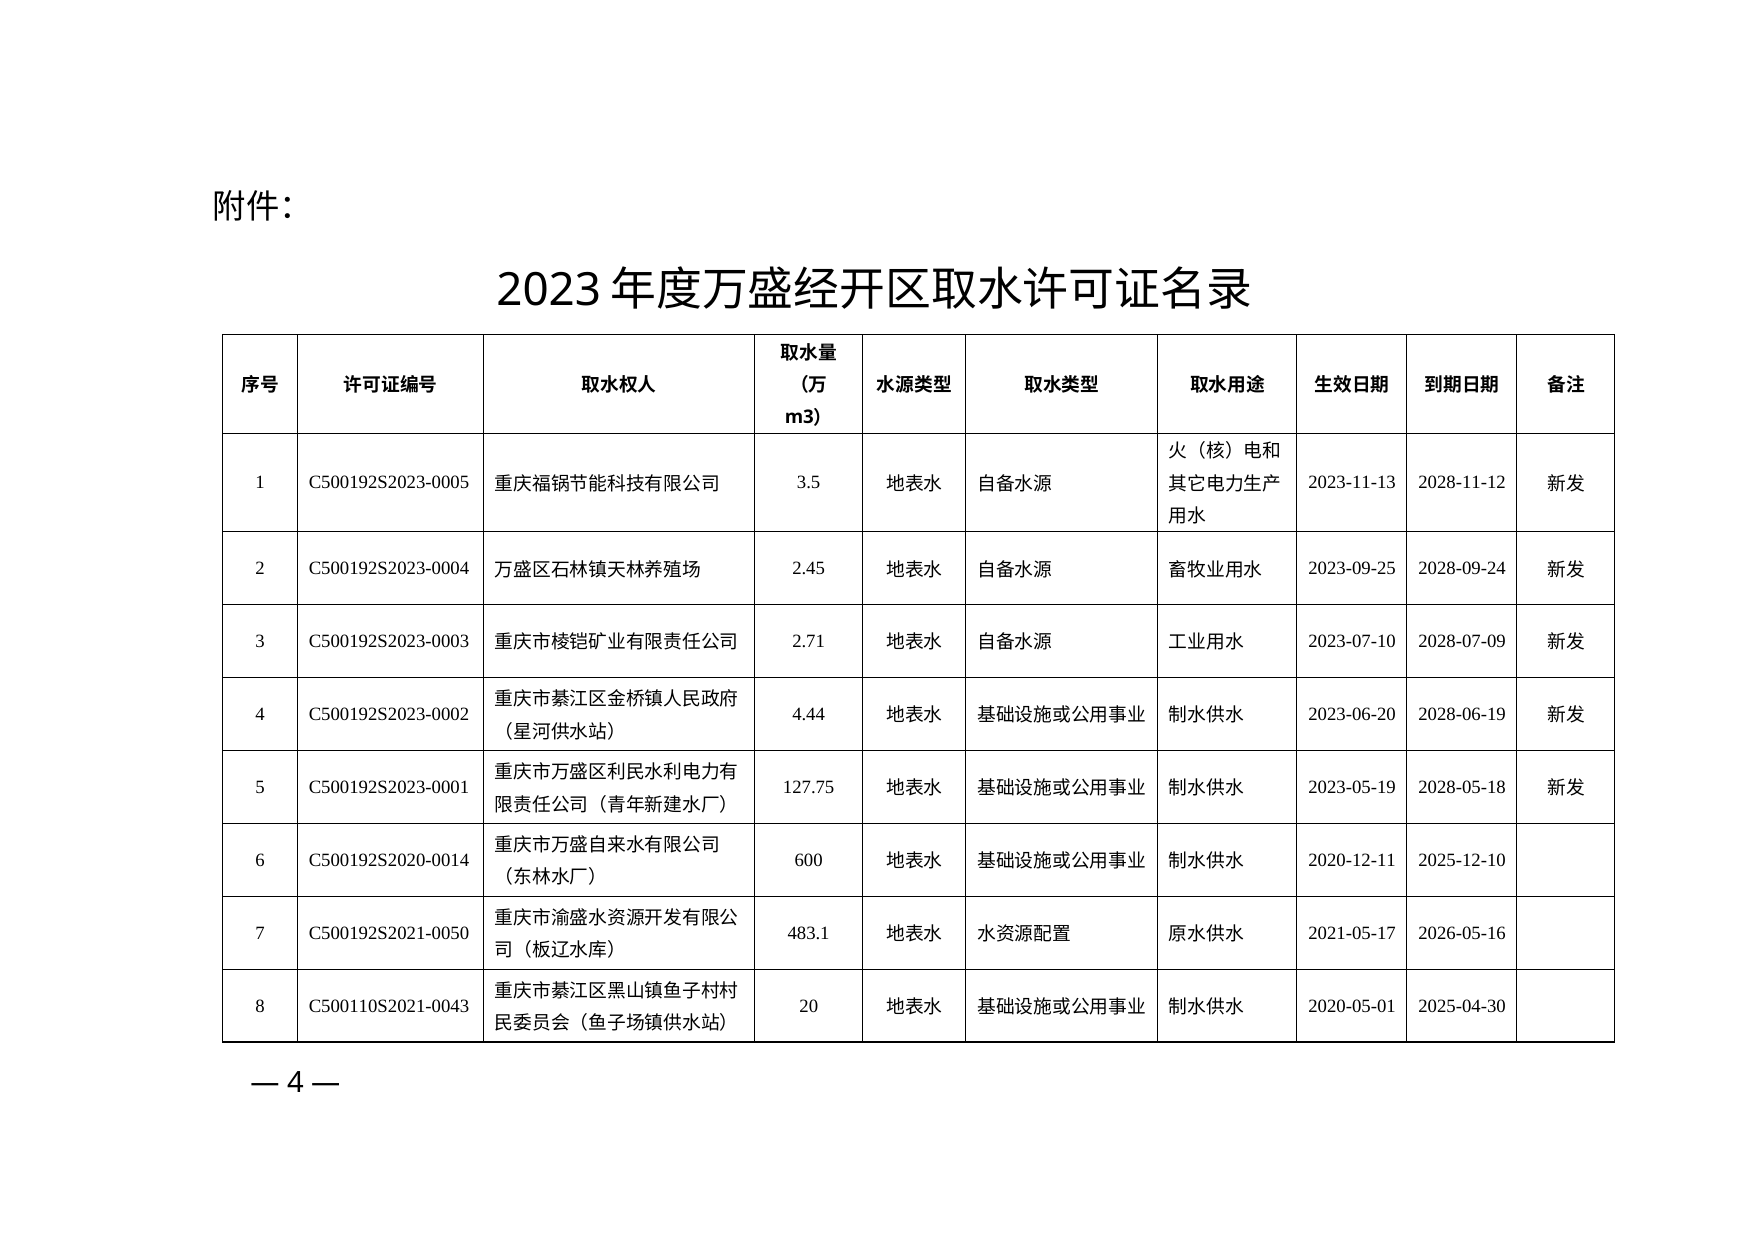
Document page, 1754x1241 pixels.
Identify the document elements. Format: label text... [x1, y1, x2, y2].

table_cell 2025-12-10 [1407, 824, 1516, 896]
table_cell 5 [223, 751, 297, 823]
table_cell C500192S2023-0005 [298, 434, 483, 531]
table_cell C500192S2020-0014 [298, 824, 483, 896]
table_cell 127.75 [755, 751, 862, 823]
table_cell 2021-05-17 [1297, 897, 1406, 968]
table_cell 2028-06-19 [1407, 678, 1516, 750]
table_cell 2028-11-12 [1407, 434, 1516, 531]
table_cell 重庆市綦江区黑山镇鱼子村村民委员会（鱼子场镇供水站） [484, 970, 754, 1041]
table_cell [1517, 897, 1614, 968]
table_cell 地表水 [863, 751, 965, 823]
table_header 水源类型 [863, 335, 965, 432]
table_cell 水资源配置 [966, 897, 1157, 968]
table_cell 新发 [1517, 678, 1614, 750]
table_cell 2023-07-10 [1297, 605, 1406, 677]
table_header 序号 [223, 335, 297, 432]
table_cell 2020-05-01 [1297, 970, 1406, 1041]
table_cell 万盛区石林镇天林养殖场 [484, 532, 754, 604]
table_header 生效日期 [1297, 335, 1406, 432]
table_cell C500110S2021-0043 [298, 970, 483, 1041]
table_cell 重庆市万盛区利民水利电力有限责任公司（青年新建水厂） [484, 751, 754, 823]
table_cell 基础设施或公用事业 [966, 970, 1157, 1041]
table_cell 8 [223, 970, 297, 1041]
table_cell 重庆市万盛自来水有限公司（东林水厂） [484, 824, 754, 896]
table_cell 2020-12-11 [1297, 824, 1406, 896]
table_cell 重庆市棱铠矿业有限责任公司 [484, 605, 754, 677]
table_cell 20 [755, 970, 862, 1041]
table_cell 畜牧业用水 [1158, 532, 1296, 604]
table_cell 新发 [1517, 532, 1614, 604]
table_cell 重庆市綦江区金桥镇人民政府（星河供水站） [484, 678, 754, 750]
table_header 许可证编号 [298, 335, 483, 432]
table_cell 地表水 [863, 434, 965, 531]
text 2023年度万盛经开区取水许可证名录 [213, 236, 1535, 334]
table_cell 制水供水 [1158, 970, 1296, 1041]
table_cell 地表水 [863, 532, 965, 604]
table_cell 重庆福锅节能科技有限公司 [484, 434, 754, 531]
table_cell 基础设施或公用事业 [966, 678, 1157, 750]
table_cell 4.44 [755, 678, 862, 750]
table_cell 2 [223, 532, 297, 604]
table_header 取水权人 [484, 335, 754, 432]
table_cell 新发 [1517, 751, 1614, 823]
table_cell 工业用水 [1158, 605, 1296, 677]
table_cell 6 [223, 824, 297, 896]
table_cell 2023-11-13 [1297, 434, 1406, 531]
text 附件： [213, 171, 1535, 236]
table_cell 2028-09-24 [1407, 532, 1516, 604]
table_cell 原水供水 [1158, 897, 1296, 968]
table_cell 自备水源 [966, 434, 1157, 531]
table_cell 3.5 [755, 434, 862, 531]
table_cell 2.71 [755, 605, 862, 677]
table_header 备注 [1517, 335, 1614, 432]
table_cell 1 [223, 434, 297, 531]
table_cell 2026-05-16 [1407, 897, 1516, 968]
table_header 到期日期 [1407, 335, 1516, 432]
table_cell 2028-05-18 [1407, 751, 1516, 823]
table_cell 2023-05-19 [1297, 751, 1406, 823]
table_cell C500192S2023-0001 [298, 751, 483, 823]
table_cell 地表水 [863, 678, 965, 750]
table_cell C500192S2021-0050 [298, 897, 483, 968]
table_cell 重庆市渝盛水资源开发有限公司（板辽水库） [484, 897, 754, 968]
table_cell C500192S2023-0003 [298, 605, 483, 677]
table_cell 2023-06-20 [1297, 678, 1406, 750]
table_cell 2025-04-30 [1407, 970, 1516, 1041]
table_cell C500192S2023-0002 [298, 678, 483, 750]
table_cell 自备水源 [966, 532, 1157, 604]
table_cell 制水供水 [1158, 678, 1296, 750]
table_cell 新发 [1517, 605, 1614, 677]
table_cell 基础设施或公用事业 [966, 824, 1157, 896]
table_cell 2.45 [755, 532, 862, 604]
table_cell 制水供水 [1158, 824, 1296, 896]
table_cell 地表水 [863, 970, 965, 1041]
table_cell 新发 [1517, 434, 1614, 531]
table_cell 3 [223, 605, 297, 677]
table_cell C500192S2023-0004 [298, 532, 483, 604]
table_header 取水类型 [966, 335, 1157, 432]
table_cell 2028-07-09 [1407, 605, 1516, 677]
table_cell [1517, 970, 1614, 1041]
table_cell 自备水源 [966, 605, 1157, 677]
table_cell 600 [755, 824, 862, 896]
table_cell [1517, 824, 1614, 896]
table_cell 地表水 [863, 605, 965, 677]
table_cell 地表水 [863, 824, 965, 896]
table_header 取水量（万m3） [755, 335, 862, 432]
table_cell 基础设施或公用事业 [966, 751, 1157, 823]
table_cell 制水供水 [1158, 751, 1296, 823]
table_header 取水用途 [1158, 335, 1296, 432]
table_cell 483.1 [755, 897, 862, 968]
table_cell 地表水 [863, 897, 965, 968]
table_cell 7 [223, 897, 297, 968]
table_cell 火（核）电和其它电力生产用水 [1158, 434, 1296, 531]
table_cell 2023-09-25 [1297, 532, 1406, 604]
table_cell 4 [223, 678, 297, 750]
